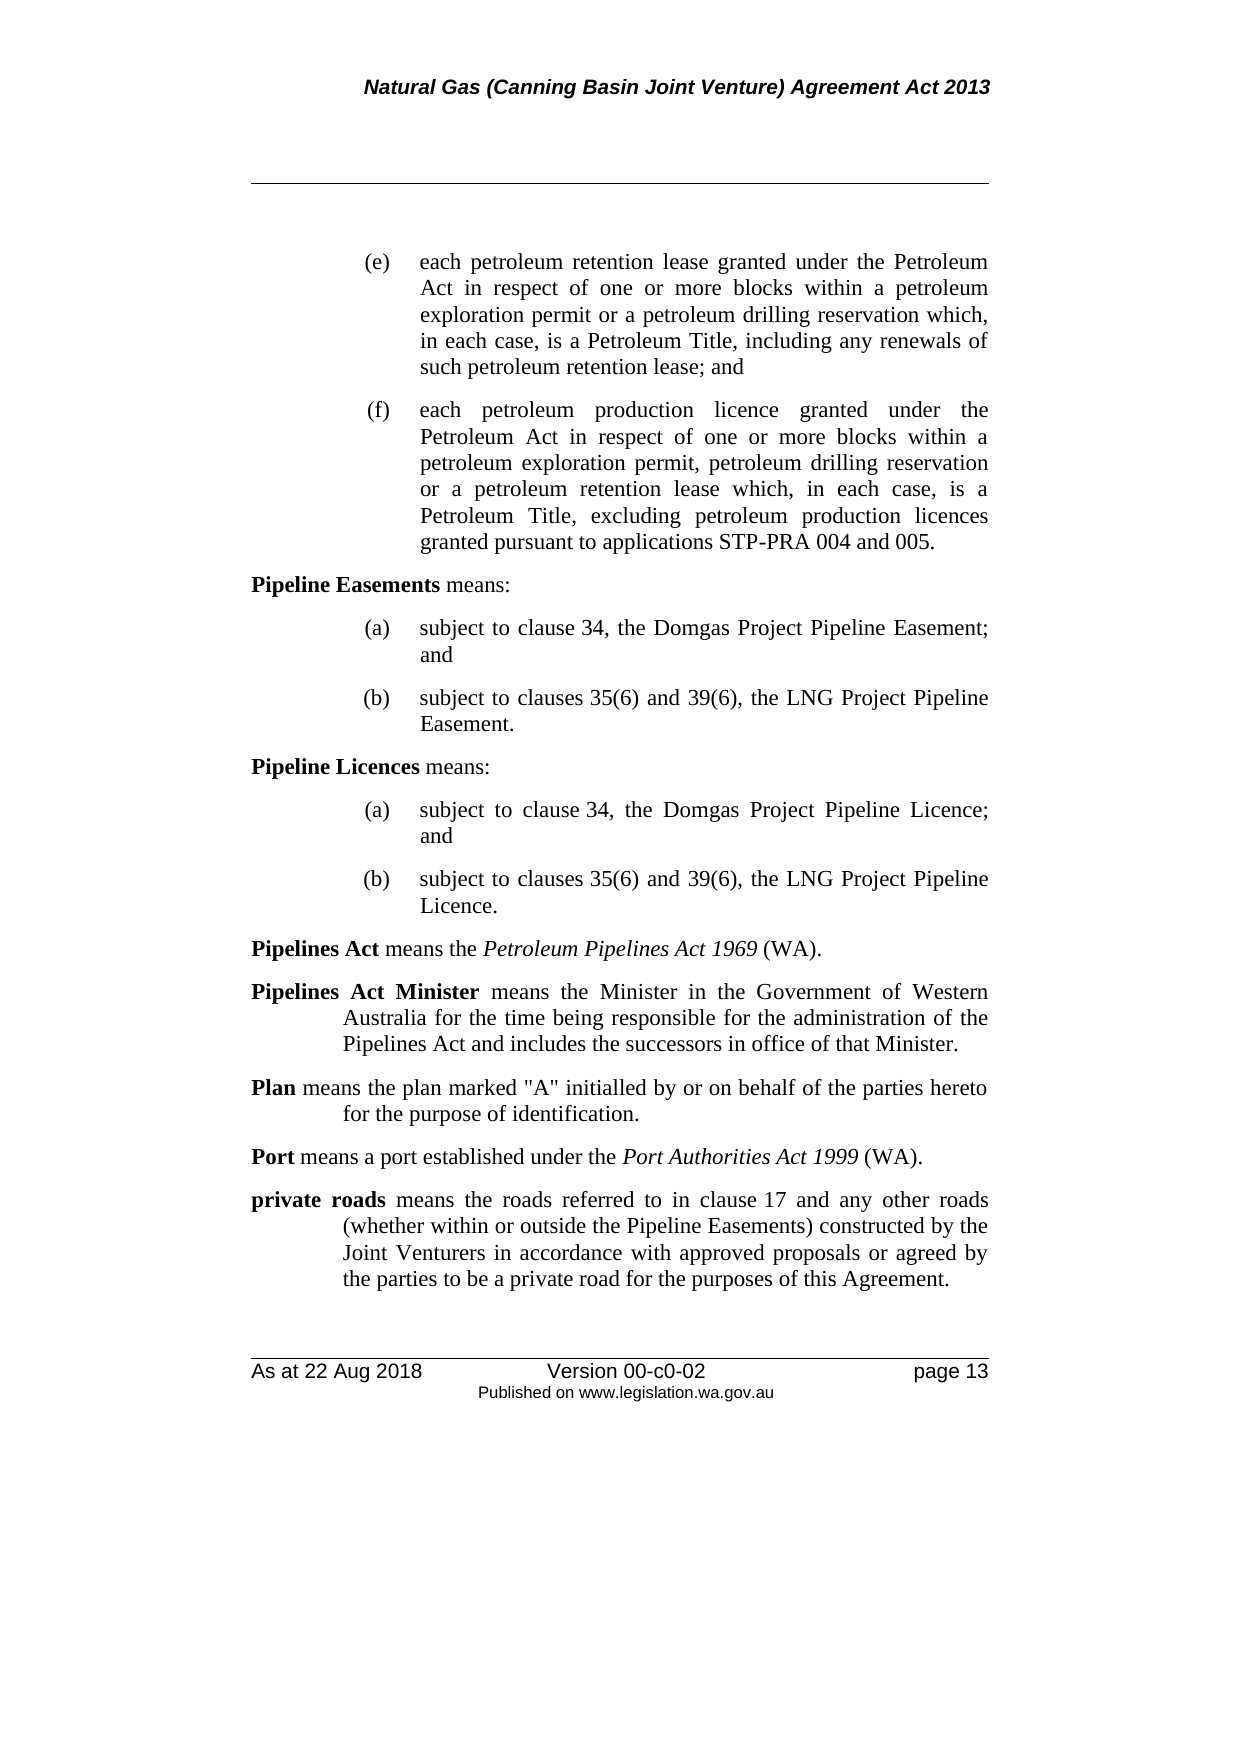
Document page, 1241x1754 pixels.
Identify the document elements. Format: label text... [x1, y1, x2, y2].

text (a) subject to clause 34, the Domgas Project Pipeline Licence; and [251, 796, 989, 849]
text Pipelines Act Minister means the Minister in the Government of Western Australia for the time being responsible for the administration of the Pipelines Act and includes the successors in office of that Minister. [251, 978, 989, 1057]
text Port means a port established under the Port Authorities Act 1999 (WA). [251, 1143, 989, 1169]
text (b) subject to clauses 35(6) and 39(6), the LNG Project Pipeline Licence. [251, 865, 989, 918]
text (b) subject to clauses 35(6) and 39(6), the LNG Project Pipeline Easement. [251, 684, 989, 736]
text (e) each petroleum retention lease granted under the Petroleum Act in respect of one or more blocks within a petroleum exploration permit or a petroleum drilling reservation which, in each case, is a Petroleum Title, including any renewals of such petroleum retention lease; and [251, 248, 989, 380]
text (f) each petroleum production licence granted under the Petroleum Act in respect of one or more blocks within a petroleum exploration permit, petroleum drilling reservation or a petroleum retention lease which, in each case, is a Petroleum Title, excluding petroleum production licences granted pursuant to applications STP-PRA 004 and 005. [251, 396, 989, 554]
text Pipeline Easements means: [251, 571, 989, 598]
text Pipelines Act means the Petroleum Pipelines Act 1969 (WA). [251, 935, 989, 961]
text (a) subject to clause 34, the Domgas Project Pipeline Easement; and [251, 614, 989, 667]
text Pipeline Licences means: [251, 753, 989, 779]
text Plan means the plan marked "A" initialled by or on behalf of the parties hereto for the purpose of identification. [251, 1073, 989, 1126]
text private roads means the roads referred to in clause 17 and any other roads (whether within or outside the Pipeline Easements) constructed by the Joint Venturers in accordance with approved proposals or agreed by the parties to be a private road for the purposes of this Agreement. [251, 1186, 989, 1291]
